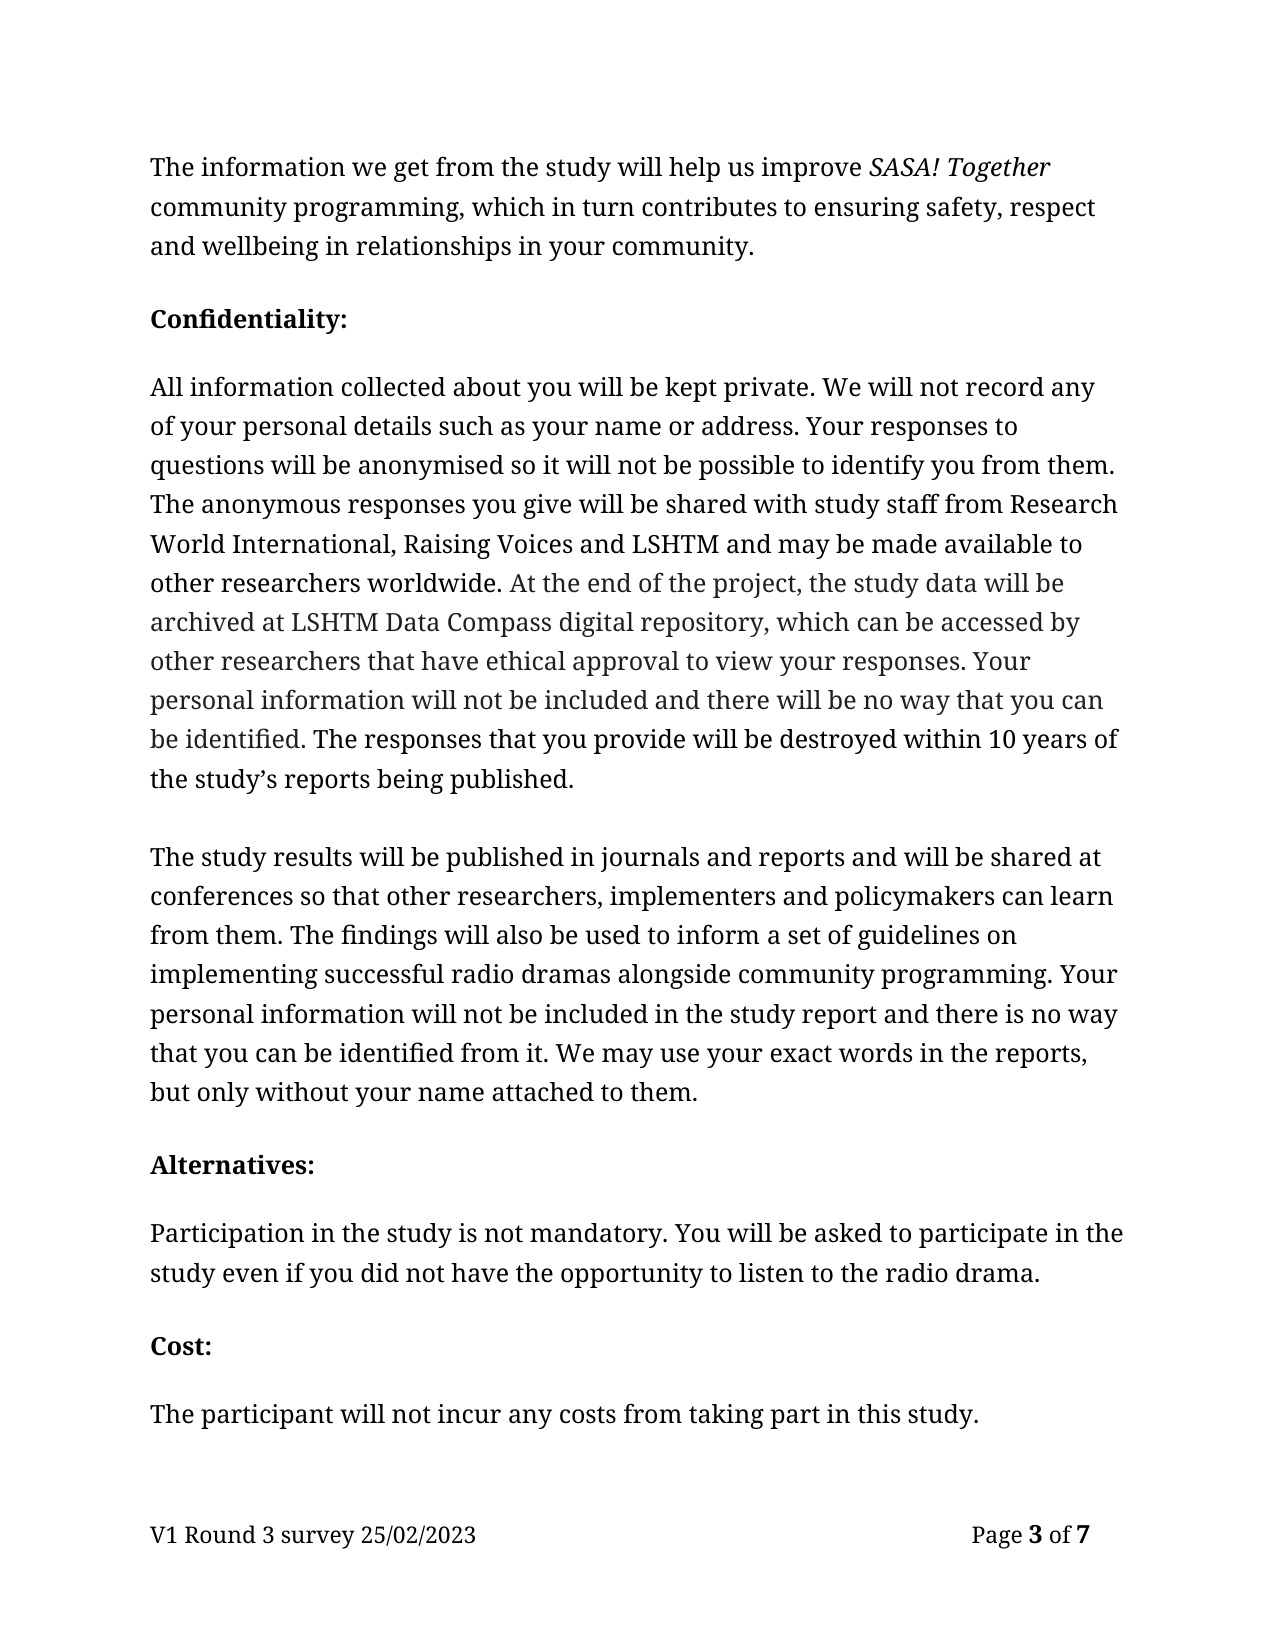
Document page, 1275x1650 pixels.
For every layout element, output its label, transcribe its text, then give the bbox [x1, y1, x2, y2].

text Alternatives: [150, 1148, 1125, 1182]
text The study results will be published in journals and reports and will be shared at conferences so that other researchers, implementers and policymakers can learn from them. The findings will also be used to inform a set of guidelines on implementing successful radio dramas alongside community programming. Your personal information will not be included in the study report and there is no way that you can be identified from it. We may use your exact words in the reports, but only without your name attached to them. [150, 840, 1125, 1109]
text All information collected about you will be kept private. We will not record any of your personal details such as your name or address. Your responses to questions will be anonymised so it will not be possible to identify you from them. The anonymous responses you give will be shared with study staff from Research World International, Raising Voices and LSHTM and may be made available to other researchers worldwide. At the end of the project, the study data will be archived at LSHTM Data Compass digital repository, which can be accessed by other researchers that have ethical approval to view your responses. Your personal information will not be included and there will be no way that you can be identified. The responses that you provide will be destroyed within 10 years of the study’s reports being published. [150, 370, 1125, 795]
text The participant will not incur any costs from taking part in this study. [150, 1397, 1125, 1431]
text Participation in the study is not mandatory. You will be asked to participate in the study even if you did not have the opportunity to listen to the radio drama. [150, 1216, 1125, 1289]
text Cost: [150, 1328, 1125, 1362]
text The information we get from the study will help us improve SASA! Together community programming, which in turn contributes to ensuring safety, respect and wellbeing in relationships in your community. [150, 150, 1125, 262]
text Confidentiality: [150, 302, 1125, 336]
